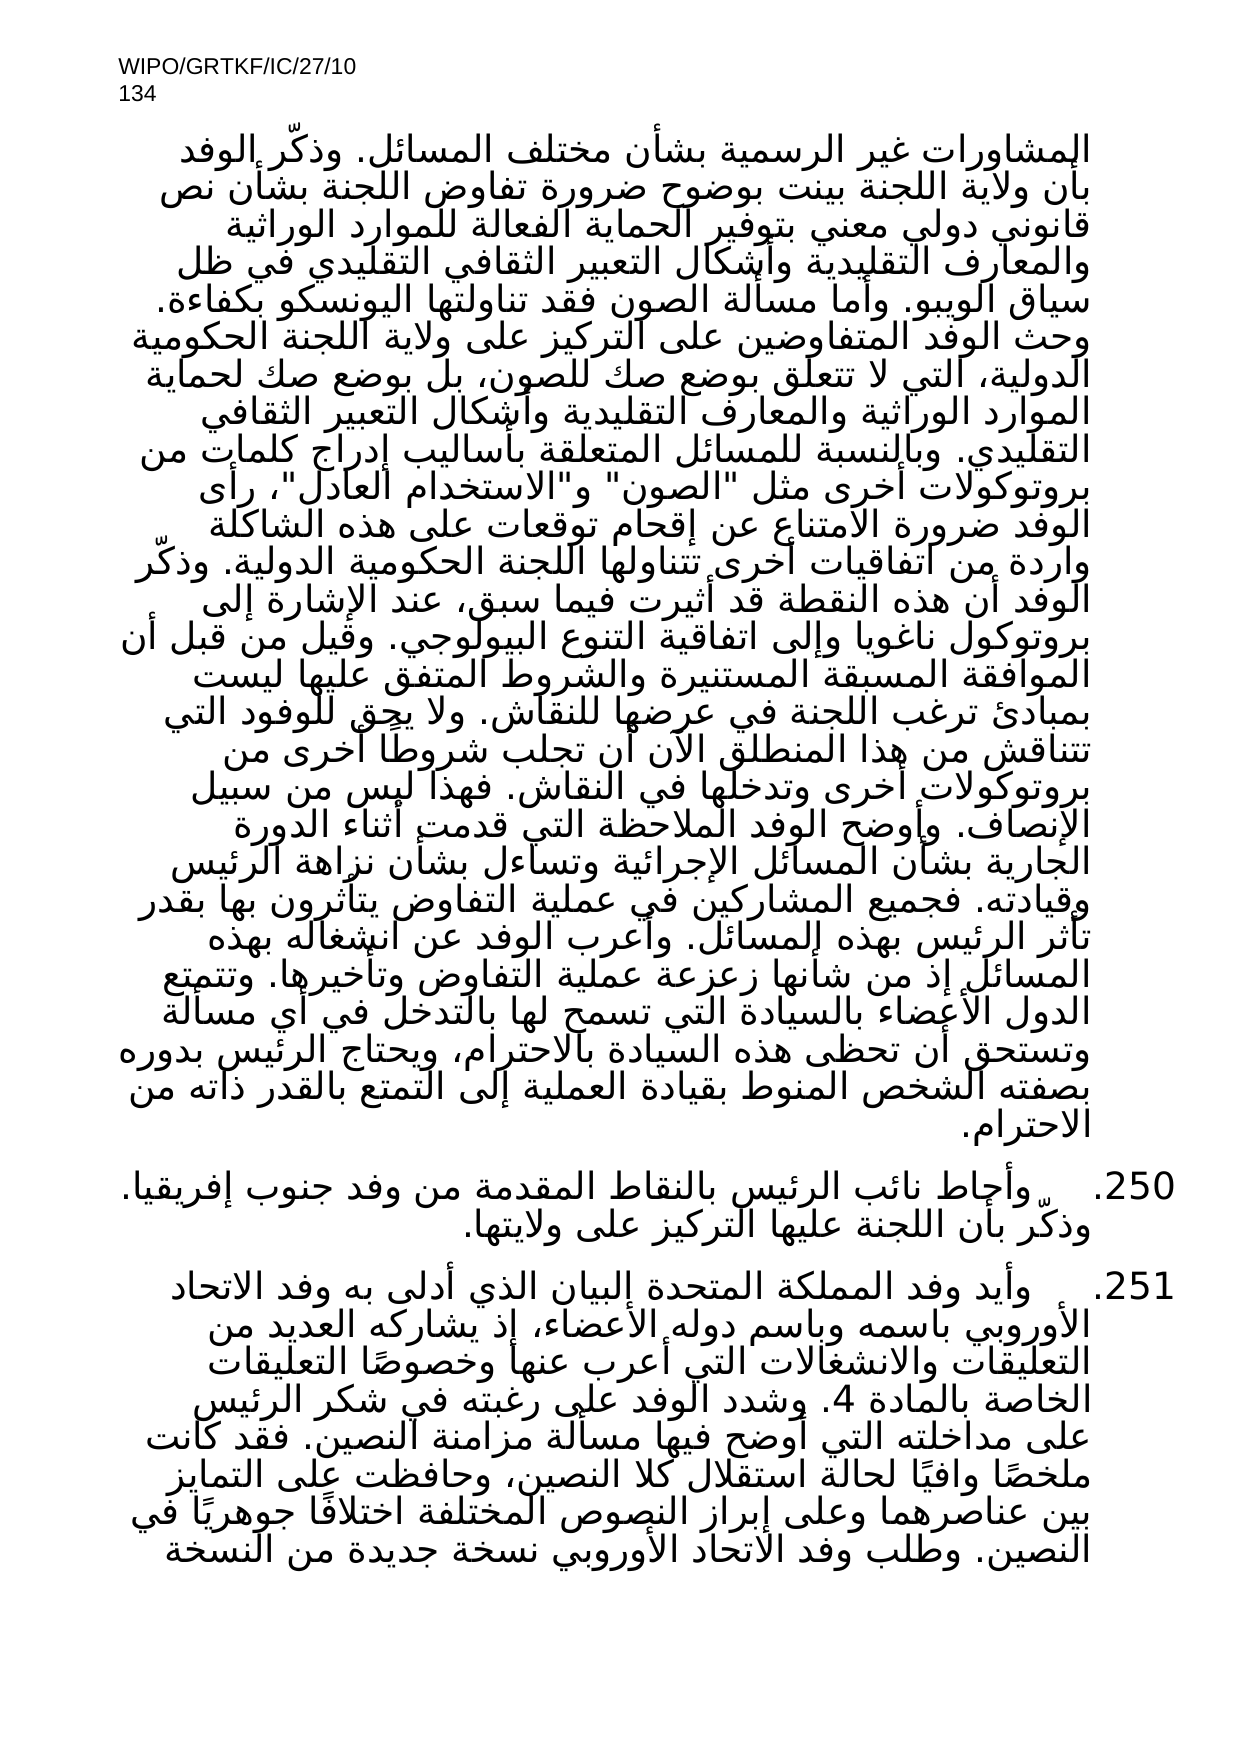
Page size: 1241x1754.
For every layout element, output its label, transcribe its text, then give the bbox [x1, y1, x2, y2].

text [118, 132, 1092, 1145]
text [118, 1270, 1092, 1570]
text وأحاط نائب الرئيس بالنقاط المقدمة من وفد جنوب إفريقيا. وذكّر بأن اللجنة عليها التركيز على ولايتها. [118, 1170, 1092, 1245]
